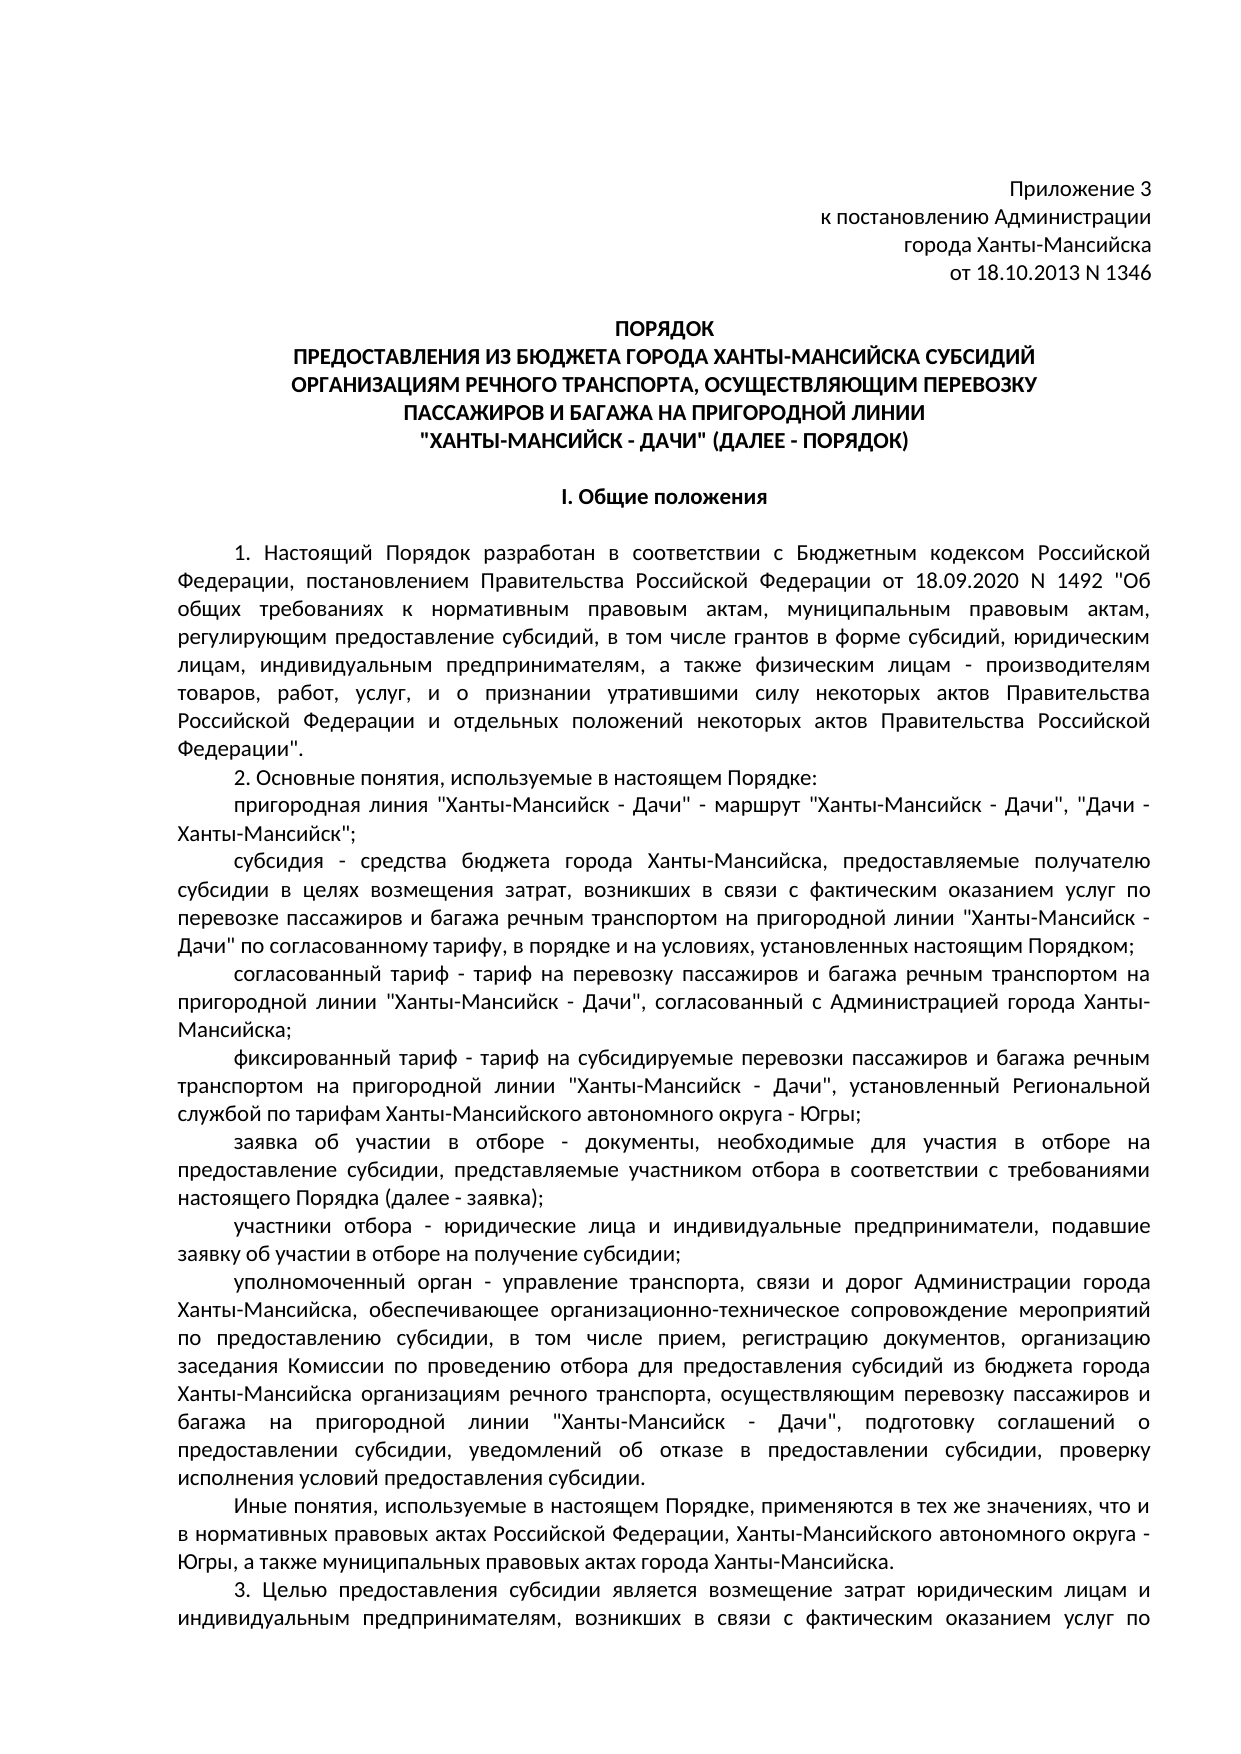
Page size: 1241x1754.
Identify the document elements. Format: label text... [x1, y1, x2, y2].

text согласованный тариф - тариф на перевозку пассажиров и багажа речным транспортом на пригородной линии "Ханты-Мансийск - Дачи", согласованный с Администрацией города Ханты-Мансийска; [177, 959, 1152, 1043]
text пригородная линия "Ханты-Мансийск - Дачи" - маршрут "Ханты-Мансийск - Дачи", "Дачи - Ханты-Мансийск"; [177, 791, 1152, 847]
text города Ханты-Мансийска [177, 230, 1152, 258]
title ПАССАЖИРОВ И БАГАЖА НА ПРИГОРОДНОЙ ЛИНИИ [177, 398, 1152, 426]
text Иные понятия, используемые в настоящем Порядке, применяются в тех же значениях, что и в нормативных правовых актах Российской Федерации, Ханты-Мансийского автономного округа - Югры, а также муниципальных правовых актах города Ханты-Мансийска. [177, 1491, 1152, 1575]
title ПОРЯДОК [177, 314, 1152, 342]
text к постановлению Администрации [177, 202, 1152, 230]
text 2. Основные понятия, используемые в настоящем Порядке: [177, 763, 1152, 791]
text заявка об участии в отборе - документы, необходимые для участия в отборе на предоставление субсидии, представляемые участником отбора в соответствии с требованиями настоящего Порядка (далее - заявка); [177, 1127, 1152, 1211]
title "ХАНТЫ-МАНСИЙСК - ДАЧИ" (ДАЛЕЕ - ПОРЯДОК) [177, 426, 1152, 454]
text фиксированный тариф - тариф на субсидируемые перевозки пассажиров и багажа речным транспортом на пригородной линии "Ханты-Мансийск - Дачи", установленный Региональной службой по тарифам Ханты-Мансийского автономного округа - Югры; [177, 1043, 1152, 1127]
text участники отбора - юридические лица и индивидуальные предприниматели, подавшие заявку об участии в отборе на получение субсидии; [177, 1211, 1152, 1267]
title ОРГАНИЗАЦИЯМ РЕЧНОГО ТРАНСПОРТА, ОСУЩЕСТВЛЯЮЩИМ ПЕРЕВОЗКУ [177, 370, 1152, 398]
text субсидия - средства бюджета города Ханты-Мансийска, предоставляемые получателю субсидии в целях возмещения затрат, возникших в связи с фактическим оказанием услуг по перевозке пассажиров и багажа речным транспортом на пригородной линии "Ханты-Мансийск - Дачи" по согласованному тарифу, в порядке и на условиях, установленных настоящим Порядком; [177, 847, 1152, 959]
title I. Общие положения [177, 482, 1152, 510]
text от 18.10.2013 N 1346 [177, 258, 1152, 286]
title ПРЕДОСТАВЛЕНИЯ ИЗ БЮДЖЕТА ГОРОДА ХАНТЫ-МАНСИЙСКА СУБСИДИЙ [177, 342, 1152, 370]
text уполномоченный орган - управление транспорта, связи и дорог Администрации города Ханты-Мансийска, обеспечивающее организационно-техническое сопровождение мероприятий по предоставлению субсидии, в том числе прием, регистрацию документов, организацию заседания Комиссии по проведению отбора для предоставления субсидий из бюджета города Ханты-Мансийска организациям речного транспорта, осуществляющим перевозку пассажиров и багажа на пригородной линии "Ханты-Мансийск - Дачи", подготовку соглашений о предоставлении субсидии, уведомлений об отказе в предоставлении субсидии, проверку исполнения условий предоставления субсидии. [177, 1267, 1152, 1491]
text 1. Настоящий Порядок разработан в соответствии с Бюджетным кодексом Российской Федерации, постановлением Правительства Российской Федерации от 18.09.2020 N 1492 "Об общих требованиях к нормативным правовым актам, муниципальным правовым актам, регулирующим предоставление субсидий, в том числе грантов в форме субсидий, юридическим лицам, индивидуальным предпринимателям, а также физическим лицам - производителям товаров, работ, услуг, и о признании утратившими силу некоторых актов Правительства Российской Федерации и отдельных положений некоторых актов Правительства Российской Федерации". [177, 538, 1152, 763]
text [177, 1575, 1152, 1631]
text Приложение 3 [177, 174, 1152, 202]
